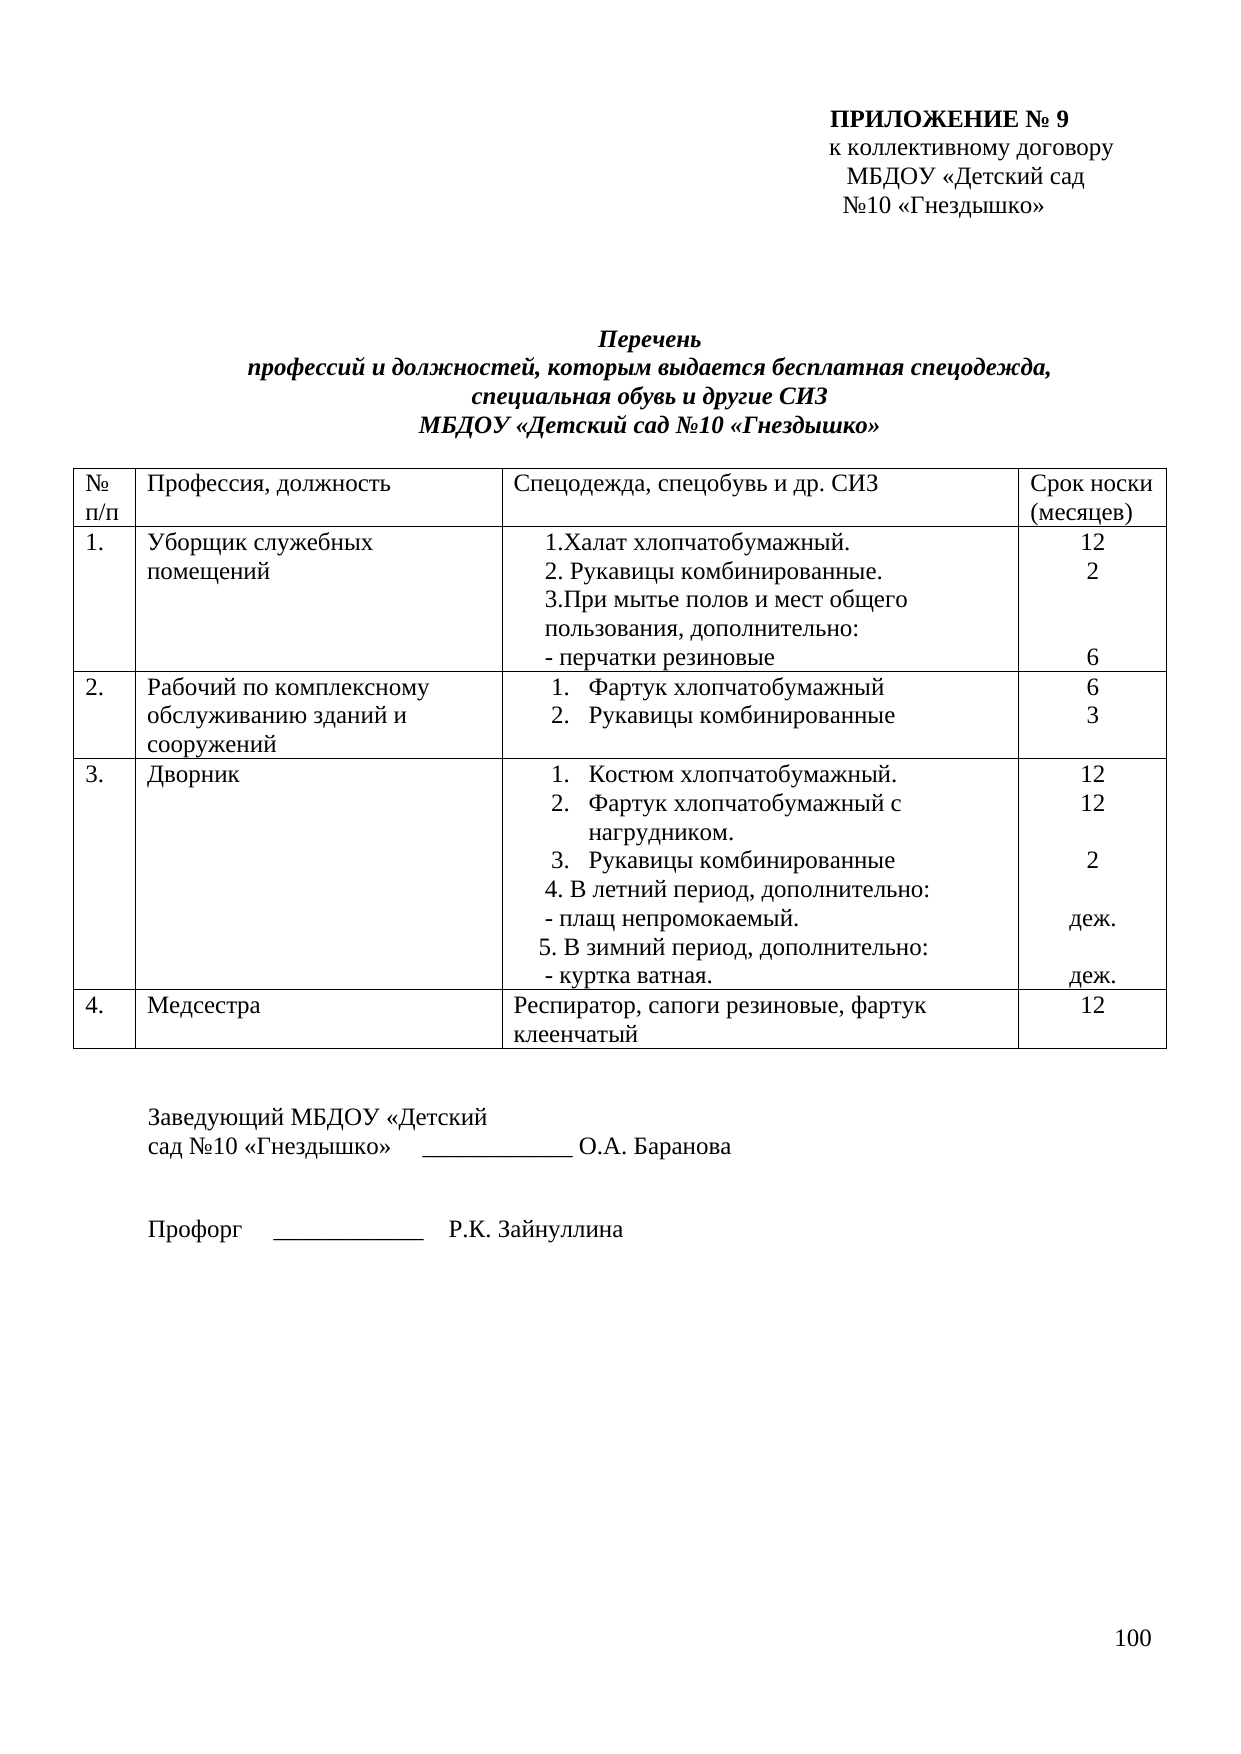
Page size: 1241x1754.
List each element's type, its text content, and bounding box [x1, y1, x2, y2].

text сад №10 «Гнездышко» ____________ О.А. Баранова [148, 1131, 1152, 1160]
table_cell Рабочий по комплексному обслуживанию зданий и сооружений [136, 672, 502, 758]
text специальная обувь и другие СИЗ [148, 381, 1152, 410]
table_cell 2. [74, 672, 135, 758]
table_header Спецодежда, спецобувь и др. СИЗ [503, 469, 1018, 526]
table_header Профессия, должность [136, 469, 502, 526]
table_cell 1. [74, 527, 135, 671]
text профессий и должностей, которым выдается бесплатная спецодежда, [148, 352, 1152, 381]
table_cell 12 2 6 [1019, 527, 1166, 671]
text к коллективному договору [148, 132, 1208, 161]
table_cell Костюм хлопчатобумажный. Фартук хлопчатобумажный с нагрудником. Рукавицы комбинированные 4. В летний период, дополнительно: - плащ непромокаемый. 5. В зимний период, дополнительно: - куртка ватная. [503, 759, 1018, 989]
table_cell Респиратор, сапоги резиновые, фартук клеенчатый [503, 990, 1018, 1048]
table_cell Фартук хлопчатобумажный Рукавицы комбинированные [503, 672, 1018, 758]
table_header Срок носки (месяцев) [1019, 469, 1166, 526]
text МБДОУ «Детский сад [148, 161, 1208, 190]
table_cell 12 12 2 деж. деж. [1019, 759, 1166, 989]
text Перечень [148, 324, 1152, 352]
text Профорг ____________ Р.К. Зайнуллина [148, 1214, 1152, 1243]
table_cell 1.Халат хлопчатобумажный. 2. Рукавицы комбинированные. 3.При мытье полов и мест общего пользования, дополнительно: - перчатки резиновые [503, 527, 1018, 671]
table_cell 3. [74, 759, 135, 989]
table_cell Медсестра [136, 990, 502, 1048]
text МБДОУ «Детский сад №10 «Гнездышко» [148, 410, 1152, 439]
text №10 «Гнездышко» [148, 190, 1208, 219]
table_cell 12 [1019, 990, 1166, 1048]
table_cell Уборщик служебных помещений [136, 527, 502, 671]
text Заведующий МБДОУ «Детский [148, 1102, 1152, 1131]
table_header № п/п [74, 469, 135, 526]
table_cell 6 3 [1019, 672, 1166, 758]
table_cell Дворник [136, 759, 502, 989]
text ПРИЛОЖЕНИЕ № 9 [148, 104, 1152, 132]
table_cell 4. [74, 990, 135, 1048]
